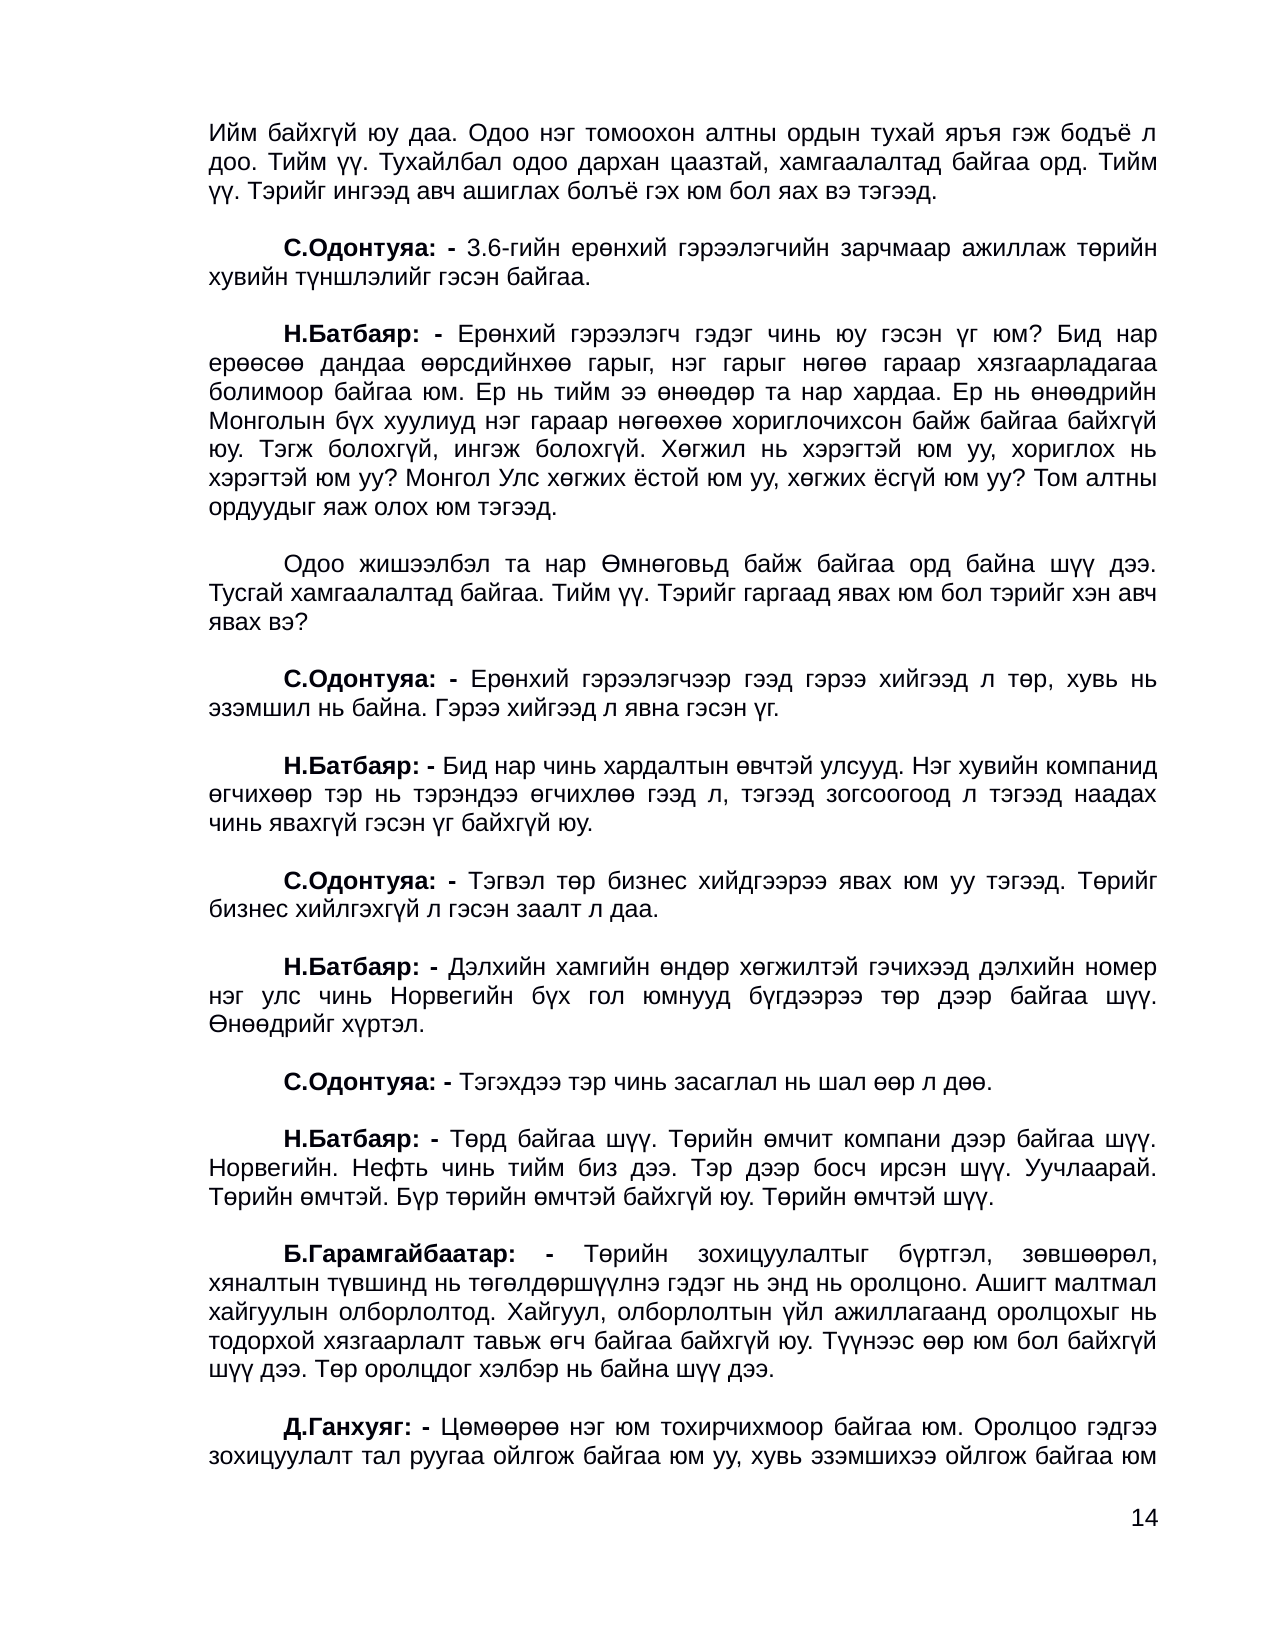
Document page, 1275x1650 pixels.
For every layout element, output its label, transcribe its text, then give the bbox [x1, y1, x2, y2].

text Н.Батбаяр: - Төрд байгаа шүү. Төрийн өмчит компани дээр байгаа шүү. Норвегийн. Нефть чинь тийм биз дээ. Тэр дээр босч ирсэн шүү. Уучлаарай. Төрийн өмчтэй. Бүр төрийн өмчтэй байхгүй юу. Төрийн өмчтэй шүү. [208, 1124, 1158, 1211]
text С.Одонтуяа: - Тэгэхдээ тэр чинь засаглал нь шал өөр л дөө. [208, 1067, 1158, 1096]
text Н.Батбаяр: - Бид нар чинь хардалтын өвчтэй улсууд. Нэг хувийн компанид өгчихөөр тэр нь тэрэндээ өгчихлөө гээд л, тэгээд зогсоогоод л тэгээд наадах чинь явахгүй гэсэн үг байхгүй юу. [208, 751, 1158, 837]
text Одоо жишээлбэл та нар Өмнөговьд байж байгаа орд байна шүү дээ. Тусгай хамгаалалтад байгаа. Тийм үү. Тэрийг гаргаад явах юм бол тэрийг хэн авч явах вэ? [208, 549, 1158, 636]
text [208, 1412, 1158, 1469]
text С.Одонтуяа: - Ерөнхий гэрээлэгчээр гээд гэрээ хийгээд л төр, хувь нь эзэмшил нь байна. Гэрээ хийгээд л явна гэсэн үг. [208, 664, 1158, 722]
text Б.Гарамгайбаатар: - Төрийн зохицуулалтыг бүртгэл, зөвшөөрөл, хяналтын түвшинд нь төгөлдөршүүлнэ гэдэг нь энд нь оролцоно. Ашигт малтмал хайгуулын олборлолтод. Хайгуул, олборлолтын үйл ажиллагаанд оролцохыг нь тодорхой хязгаарлалт тавьж өгч байгаа байхгүй юу. Түүнээс өөр юм бол байхгүй шүү дээ. Төр оролцдог хэлбэр нь байна шүү дээ. [208, 1239, 1158, 1383]
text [208, 118, 1158, 204]
text Н.Батбаяр: - Ерөнхий гэрээлэгч гэдэг чинь юу гэсэн үг юм? Бид нар ерөөсөө дандаа өөрсдийнхөө гарыг, нэг гарыг нөгөө гараар хязгаарладагаа болимоор байгаа юм. Ер нь тийм ээ өнөөдөр та нар хардаа. Ер нь өнөөдрийн Монголын бүх хуулиуд нэг гараар нөгөөхөө хориглочихсон байж байгаа байхгүй юу. Тэгж болохгүй, ингэж болохгүй. Хөгжил нь хэрэгтэй юм уу, хориглох нь хэрэгтэй юм уу? Монгол Улс хөгжих ёстой юм уу, хөгжих ёсгүй юм уу? Том алтны ордуудыг яаж олох юм тэгээд. [208, 319, 1158, 521]
text Н.Батбаяр: - Дэлхийн хамгийн өндөр хөгжилтэй гэчихээд дэлхийн номер нэг улс чинь Норвегийн бүх гол юмнууд бүгдээрээ төр дээр байгаа шүү. Өнөөдрийг хүртэл. [208, 952, 1158, 1038]
text С.Одонтуяа: - Тэгвэл төр бизнес хийдгээрээ явах юм уу тэгээд. Төрийг бизнес хийлгэхгүй л гэсэн заалт л даа. [208, 866, 1158, 923]
text С.Одонтуяа: - 3.6-гийн ерөнхий гэрээлэгчийн зарчмаар ажиллаж төрийн хувийн түншлэлийг гэсэн байгаа. [208, 233, 1158, 291]
